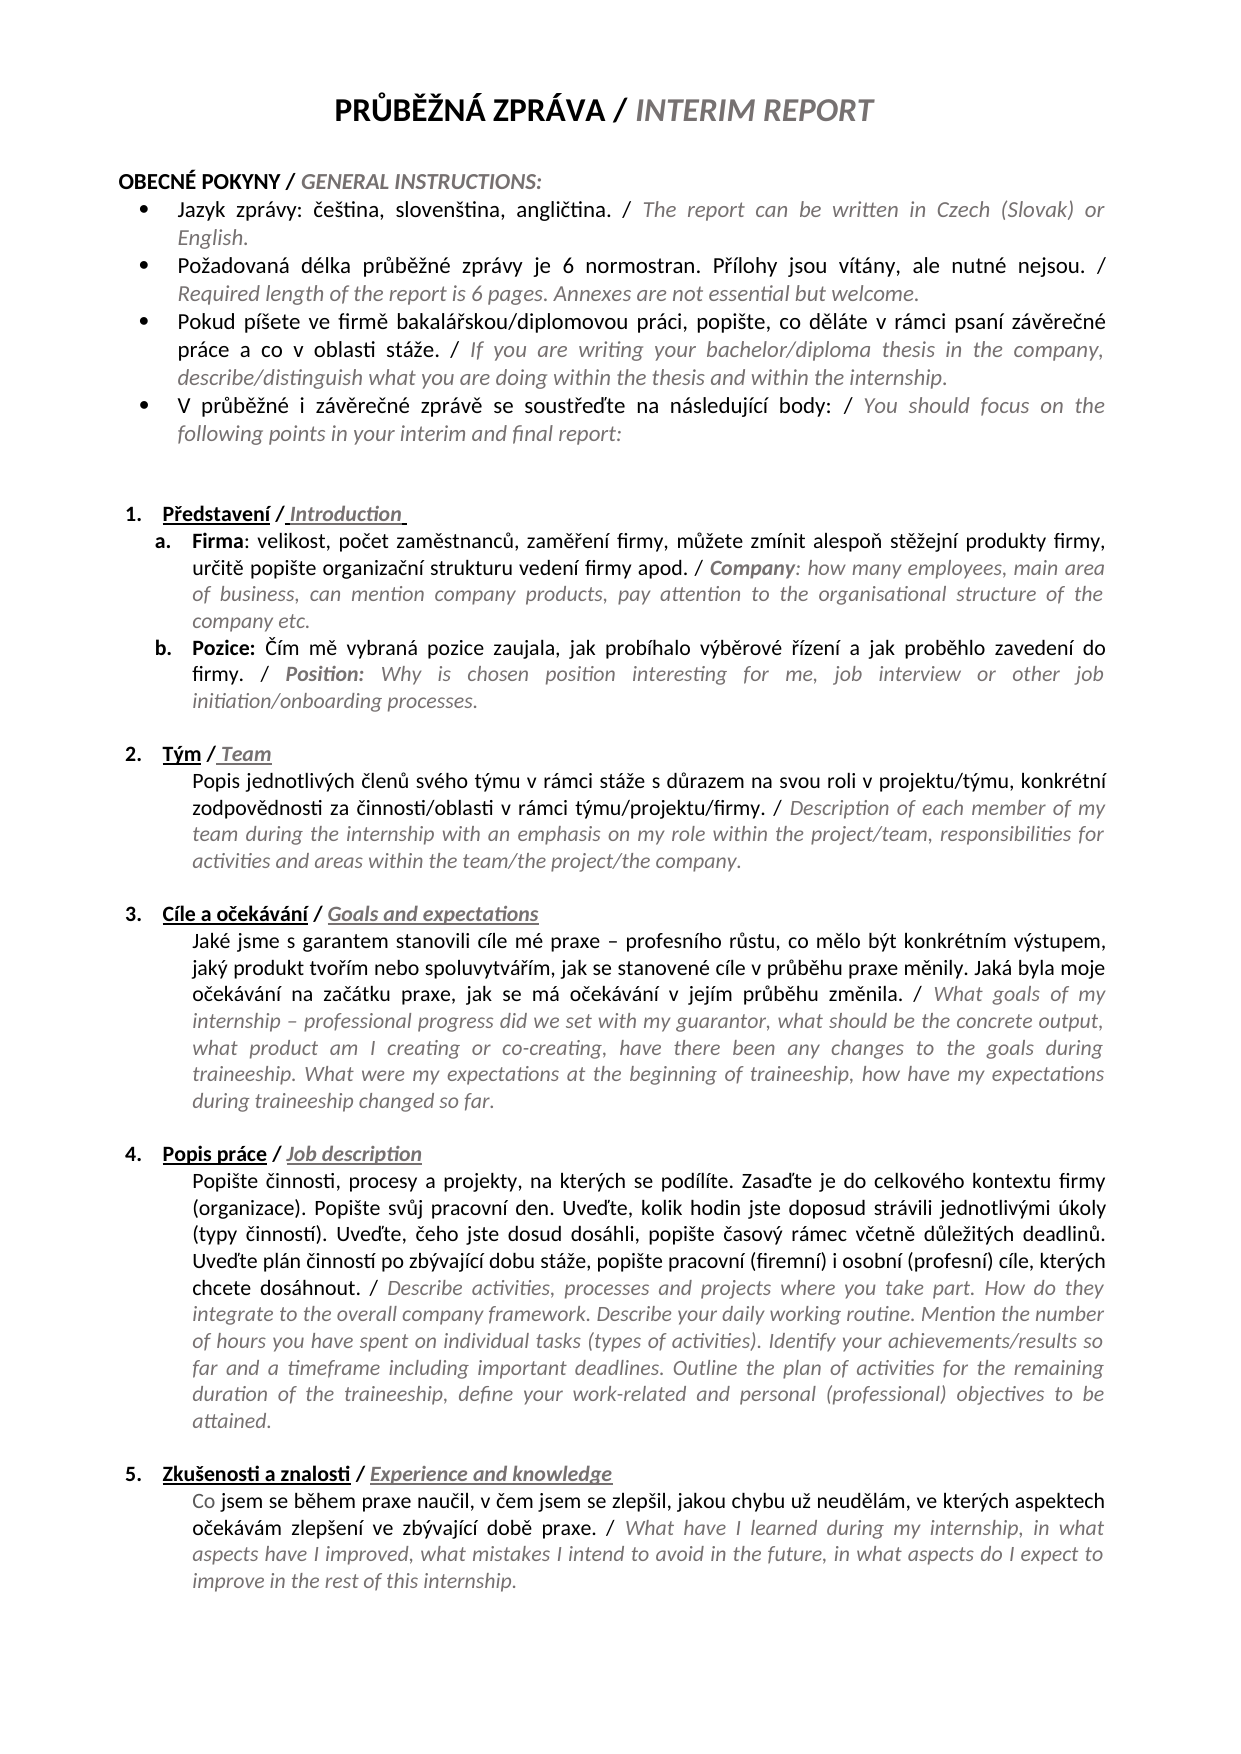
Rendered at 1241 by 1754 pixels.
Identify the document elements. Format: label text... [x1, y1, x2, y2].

list V průběžné i závěrečné zprávě se soustřeďte na následující body: / You should focus on the following points in your interim and final report: [140, 391, 1107, 447]
list Požadovaná délka průběžné zprávy je 6 normostran. Přílohy jsou vítány, ale nutné nejsou. / Required length of the report is 6 pages. Annexes are not essential but welcome. [140, 251, 1107, 307]
list Pokud píšete ve firmě bakalářskou/diplomovou práci, popište, co děláte v rámci psaní závěrečné práce a co v oblasti stáže. / If you are writing your bachelor/diploma thesis in the company, describe/distinguish what you are doing within the thesis and within the internship. [140, 307, 1107, 391]
list Zkušenosti a znalosti / Experience and knowledge [125, 1461, 1107, 1487]
list Jazyk zprávy: čeština, slovenština, angličtina. / The report can be written in Czech (Slovak) or English. [140, 195, 1107, 251]
text Co jsem se během praxe naučil, v čem jsem se zlepšil, jakou chybu už neudělám, ve kterých aspektech očekávám zlepšení ve zbývající době praxe. / What have I learned during my internship, in what aspects have I improved, what mistakes I intend to avoid in the future, in what aspects do I expect to improve in the rest of this internship. [192, 1487, 1107, 1594]
text Jaké jsme s garantem stanovili cíle mé praxe – profesního růstu, co mělo být konkrétním výstupem, jaký produkt tvořím nebo spoluvytvářím, jak se stanovené cíle v průběhu praxe měnily. Jaká byla moje očekávání na začátku praxe, jak se má očekávání v jejím průběhu změnila. / What goals of my internship – professional progress did we set with my guarantor, what should be the concrete output, what product am I creating or co-creating, have there been any changes to the goals during traineeship. What were my expectations at the beginning of traineeship, how have my expectations during traineeship changed so far. [192, 927, 1107, 1114]
list Popis jednotlivých členů svého týmu v rámci stáže s důrazem na svou roli v projektu/týmu, konkrétní zodpovědnosti za činnosti/oblasti v rámci týmu/projektu/firmy. / Description of each member of my team during the internship with an emphasis on my role within the project/team, responsibilities for activities and areas within the team/the project/the company. [192, 767, 1107, 874]
list Cíle a očekávání / Goals and expectations [125, 901, 1107, 927]
list Pozice: Čím mě vybraná pozice zaujala, jak probíhalo výběrové řízení a jak proběhlo zavedení do firmy. / Position: Why is chosen position interesting for me, job interview or other job initiation/onboarding processes. [154, 634, 1107, 714]
list Představení / Introduction [125, 501, 1107, 527]
list Popis práce / Job description [125, 1141, 1107, 1167]
text PRŮBĚŽNÁ ZPRÁVA / INTERIM REPORT [103, 89, 1107, 129]
text Popište činnosti, procesy a projekty, na kterých se podílíte. Zasaďte je do celkového kontextu firmy (organizace). Popište svůj pracovní den. Uveďte, kolik hodin jste doposud strávili jednotlivými úkoly (typy činností). Uveďte, čeho jste dosud dosáhli, popište časový rámec včetně důležitých deadlinů. Uveďte plán činností po zbývající dobu stáže, popište pracovní (firemní) i osobní (profesní) cíle, kterých chcete dosáhnout. / Describe activities, processes and projects where you take part. How do they integrate to the overall company framework. Describe your daily working routine. Mention the number of hours you have spent on individual tasks (types of activities). Identify your achievements/results so far and a timeframe including important deadlines. Outline the plan of activities for the remaining duration of the traineeship, define your work-related and personal (professional) objectives to be attained. [192, 1167, 1107, 1434]
text OBECNÉ POKYNY / GENERAL INSTRUCTIONS: [118, 167, 1107, 195]
list Firma: velikost, počet zaměstnanců, zaměření firmy, můžete zmínit alespoň stěžejní produkty firmy, určitě popište organizační strukturu vedení firmy apod. / Company: how many employees, main area of business, can mention company products, pay attention to the organisational structure of the company etc. [154, 527, 1107, 634]
list Tým / Team [125, 741, 1107, 767]
